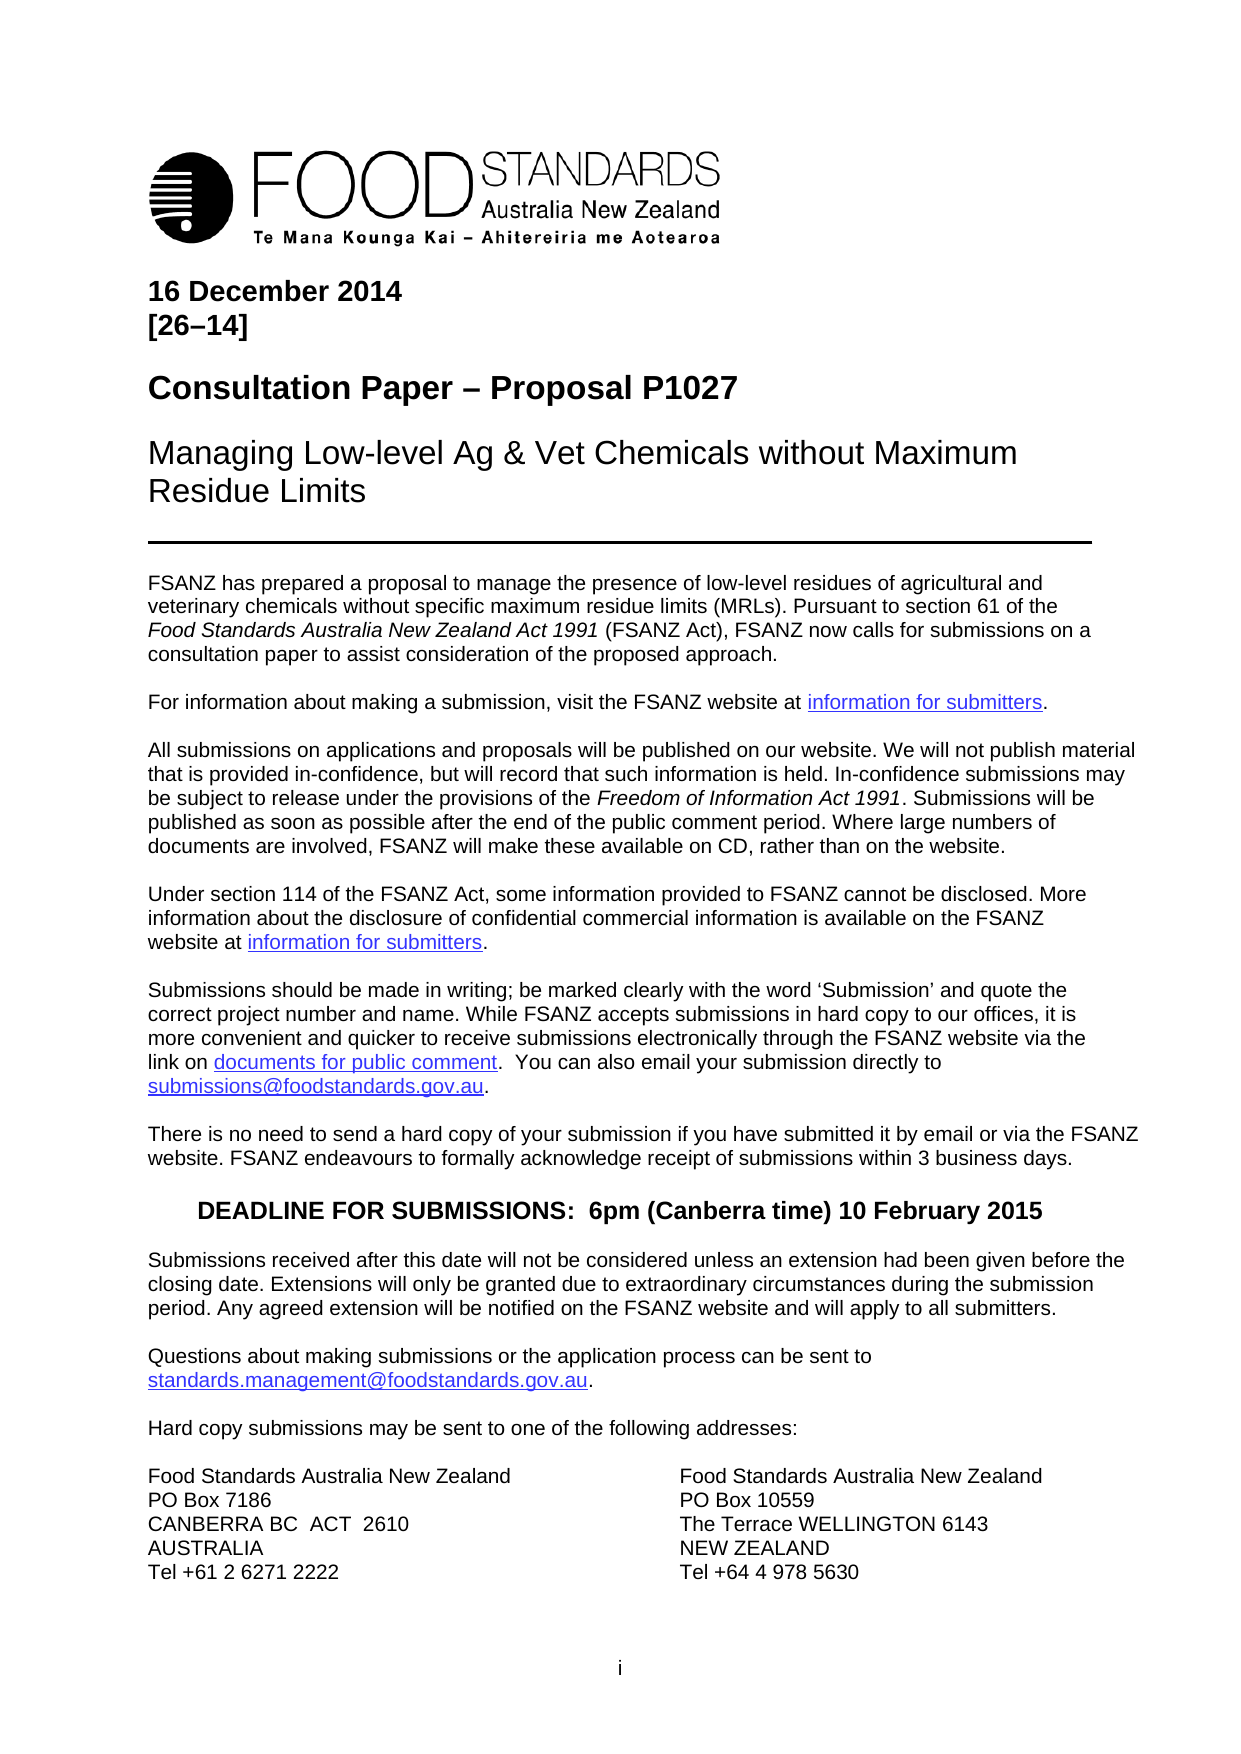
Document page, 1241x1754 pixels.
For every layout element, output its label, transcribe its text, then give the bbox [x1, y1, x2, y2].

text Under section 114 of the FSANZ Act, some information provided to FSANZ cannot be disclosed. More information about the disclosure of confidential commercial information is available on the FSANZ website at information for submitters. [148, 882, 1092, 954]
picture [147, 147, 720, 249]
text Submissions received after this date will not be considered unless an extension had been given before the closing date. Extensions will only be granted due to extraordinary circumstances during the submission period. Any agreed extension will be notified on the FSANZ website and will apply to all submitters. [148, 1248, 1137, 1320]
text FSANZ has prepared a proposal to manage the presence of low-level residues of agricultural and veterinary chemicals without specific maximum residue limits (MRLs). Pursuant to section 61 of the Food Standards Australia New Zealand Act 1991 (FSANZ Act), FSANZ now calls for submissions on a consultation paper to assist consideration of the proposed approach. [148, 570, 1092, 666]
title Consultation Paper – Proposal P1027 [148, 368, 1092, 406]
text Questions about making submissions or the application process can be sent to standards.management@foodstandards.gov.au. [148, 1344, 1092, 1392]
text CANBERRA BC ACT 2610 The Terrace WELLINGTON 6143 [148, 1512, 1092, 1536]
text Food Standards Australia New Zealand Food Standards Australia New Zealand [148, 1464, 1092, 1488]
text PO Box 7186 PO Box 10559 [148, 1488, 1092, 1512]
text All submissions on applications and proposals will be published on our website. We will not publish material that is provided in-confidence, but will record that such information is held. In-confidence submissions may be subject to release under the provisions of the Freedom of Information Act 1991. Submissions will be published as soon as possible after the end of the public comment period. Where large numbers of documents are involved, FSANZ will make these available on CD, rather than on the website. [148, 738, 1137, 858]
text DEADLINE FOR SUBMISSIONS: 6pm (Canberra time) 10 February 2015 [148, 1196, 1092, 1224]
text 16 December 2014 [148, 274, 1092, 308]
title Managing Low-level Ag & Vet Chemicals without Maximum Residue Limits [148, 433, 1092, 509]
text Hard copy submissions may be sent to one of the following addresses: [148, 1416, 1092, 1440]
text Tel +61 2 6271 2222 Tel +64 4 978 5630 [148, 1560, 1092, 1584]
text There is no need to send a hard copy of your submission if you have submitted it by email or via the FSANZ website. FSANZ endeavours to formally acknowledge receipt of submissions within 3 business days. [148, 1121, 1152, 1169]
text [26–14] [148, 308, 1092, 342]
text For information about making a submission, visit the FSANZ website at information for submitters. [148, 690, 1092, 714]
text Submissions should be made in writing; be marked clearly with the word ‘Submission’ and quote the correct project number and name. While FSANZ accepts submissions in hard copy to our offices, it is more convenient and quicker to receive submissions electronically through the FSANZ website via the link on documents for public comment. You can also email your submission directly to submissions@foodstandards.gov.au. [148, 978, 1092, 1097]
text AUSTRALIA NEW ZEALAND [148, 1536, 1092, 1560]
